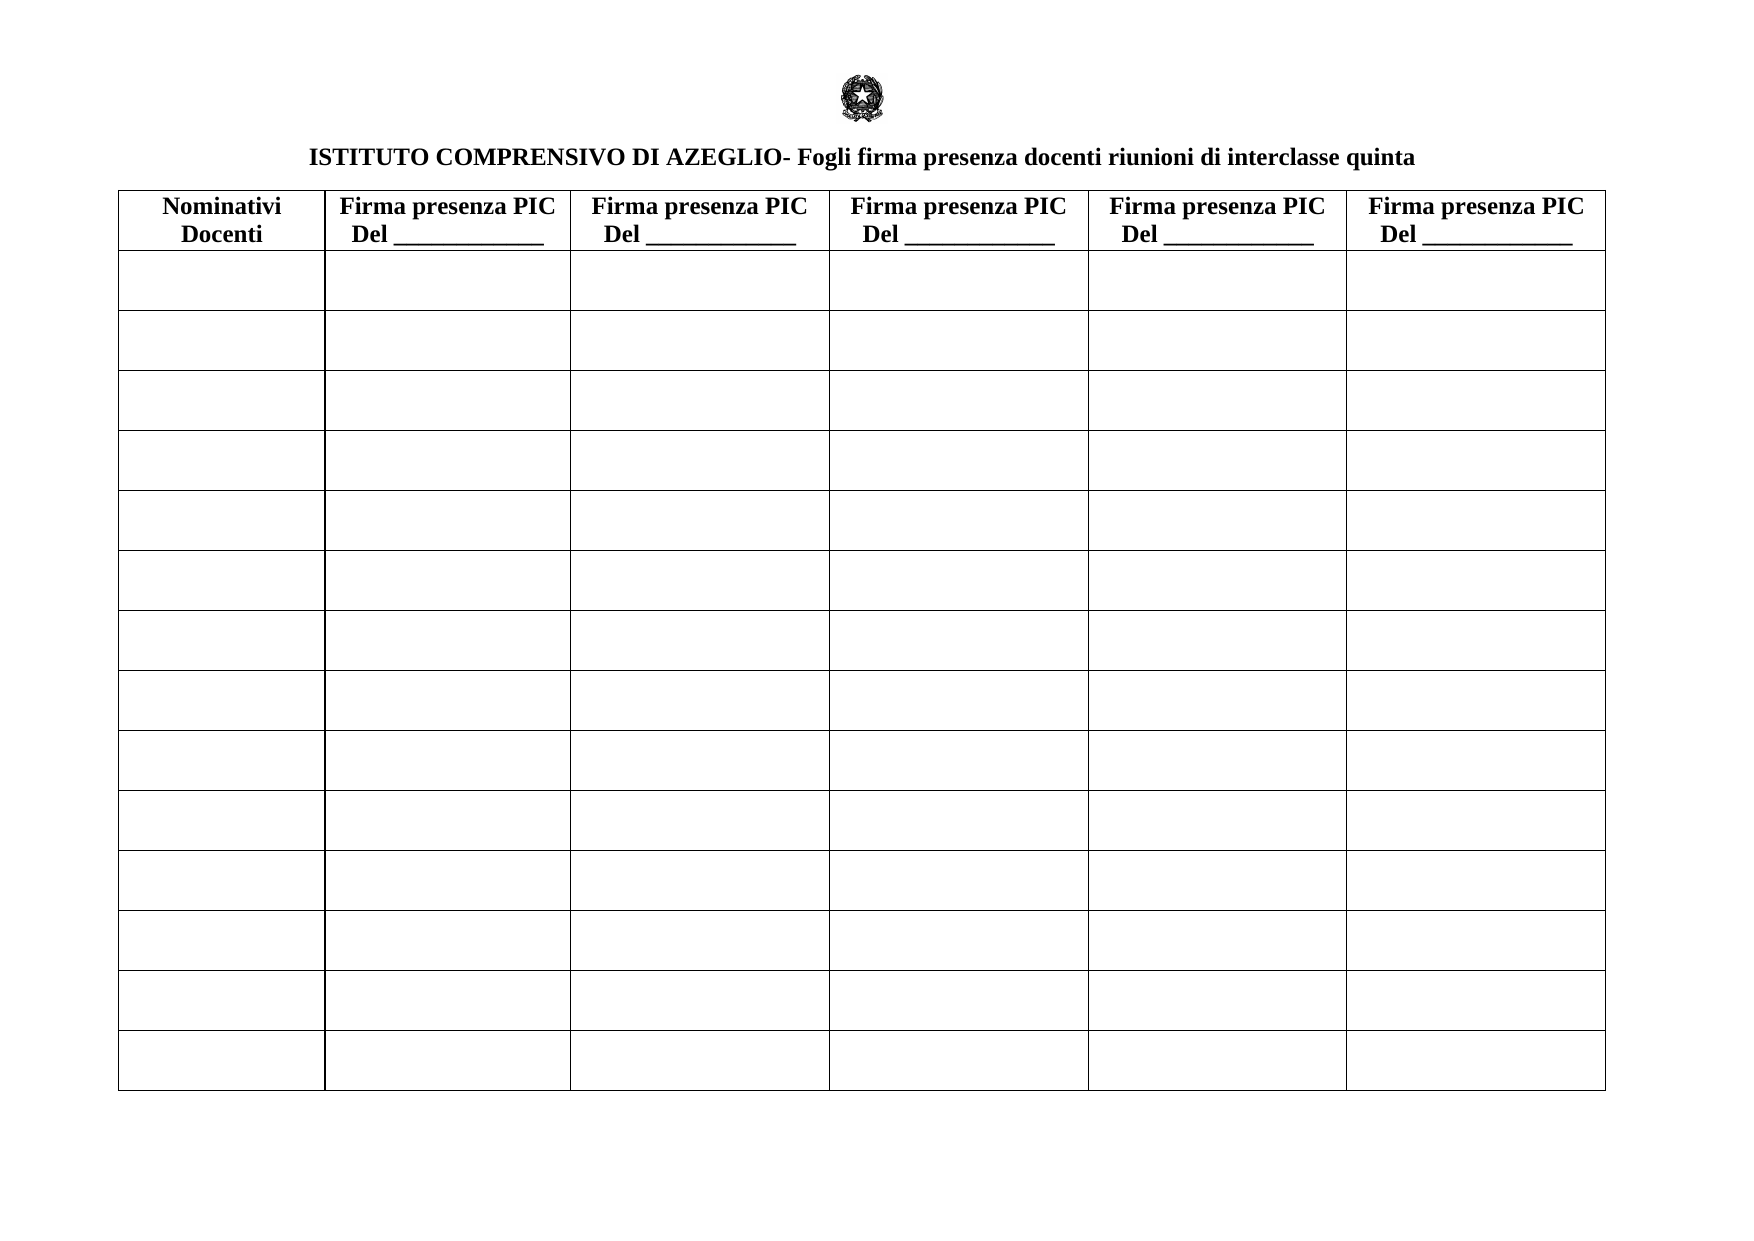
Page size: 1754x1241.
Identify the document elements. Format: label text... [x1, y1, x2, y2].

table_cell [1347, 551, 1605, 610]
table_cell [830, 251, 1088, 310]
table_cell [571, 971, 829, 1030]
table_cell [1089, 551, 1346, 610]
table_cell [830, 911, 1088, 970]
table_cell [571, 251, 829, 310]
text ISTITUTO COMPRENSIVO DI AZEGLIO- Fogli firma presenza docenti riunioni di interclasse quinta [118, 142, 1606, 171]
table_cell [1347, 311, 1605, 370]
table_cell [1089, 311, 1346, 370]
table_cell [326, 1031, 570, 1090]
table_cell [1347, 911, 1605, 970]
table_cell [1089, 491, 1346, 550]
table_cell [119, 971, 324, 1030]
table_cell [119, 611, 324, 670]
table_cell [119, 551, 324, 610]
table_cell [1347, 671, 1605, 730]
table_cell [119, 851, 324, 910]
table_cell [119, 791, 324, 850]
table_cell [119, 671, 324, 730]
table_cell [571, 371, 829, 430]
table_cell [830, 971, 1088, 1030]
table_cell [571, 611, 829, 670]
table_cell [119, 251, 324, 310]
table_cell [1347, 731, 1605, 790]
table_cell [830, 791, 1088, 850]
table_cell [571, 311, 829, 370]
table_cell [571, 911, 829, 970]
table_cell [326, 791, 570, 850]
table_cell [571, 851, 829, 910]
table_cell [326, 911, 570, 970]
table_cell [1347, 611, 1605, 670]
table_cell [830, 731, 1088, 790]
table_cell [1089, 251, 1346, 310]
table_header Nominativi Docenti [119, 191, 324, 250]
table_cell [326, 611, 570, 670]
table_cell [119, 311, 324, 370]
table_cell [119, 431, 324, 490]
table_cell [1347, 431, 1605, 490]
table_cell [1089, 911, 1346, 970]
table_cell [830, 311, 1088, 370]
table_cell [1089, 731, 1346, 790]
table_cell [1089, 1031, 1346, 1090]
table_cell [830, 491, 1088, 550]
table_cell [326, 551, 570, 610]
table_cell [830, 371, 1088, 430]
table_cell [830, 551, 1088, 610]
table_cell [326, 491, 570, 550]
table_header Firma presenza PIC Del ____________ [326, 191, 570, 250]
table_cell [326, 251, 570, 310]
table_cell [830, 431, 1088, 490]
table_cell [571, 1031, 829, 1090]
table_cell [1089, 971, 1346, 1030]
table_header Firma presenza PIC Del ____________ [571, 191, 829, 250]
table_cell [1347, 491, 1605, 550]
table_cell [119, 491, 324, 550]
table_header Firma presenza PIC Del ____________ [1347, 191, 1605, 250]
table_cell [571, 431, 829, 490]
table_cell [1089, 671, 1346, 730]
table_cell [326, 311, 570, 370]
table_cell [326, 671, 570, 730]
table_cell [571, 491, 829, 550]
table_cell [119, 1031, 324, 1090]
table_cell [326, 431, 570, 490]
table_cell [326, 731, 570, 790]
table_cell [119, 911, 324, 970]
table_cell [1347, 791, 1605, 850]
table_cell [1347, 371, 1605, 430]
table_cell [326, 971, 570, 1030]
table_cell [326, 851, 570, 910]
table_cell [1089, 851, 1346, 910]
table_cell [571, 551, 829, 610]
table_cell [1347, 851, 1605, 910]
picture [836, 73, 888, 124]
table_cell [1089, 791, 1346, 850]
table_cell [119, 371, 324, 430]
table_cell [1347, 1031, 1605, 1090]
table_header Firma presenza PIC Del ____________ [830, 191, 1088, 250]
table_cell [1089, 431, 1346, 490]
table_cell [571, 671, 829, 730]
table_cell [830, 611, 1088, 670]
table_cell [1089, 611, 1346, 670]
table_cell [830, 851, 1088, 910]
table_cell [571, 791, 829, 850]
table_cell [1347, 251, 1605, 310]
table_cell [1347, 971, 1605, 1030]
table_cell [1089, 371, 1346, 430]
table_cell [830, 1031, 1088, 1090]
table_cell [571, 731, 829, 790]
table_cell [830, 671, 1088, 730]
table_cell [326, 371, 570, 430]
table_header Firma presenza PIC Del ____________ [1089, 191, 1346, 250]
table_cell [119, 731, 324, 790]
